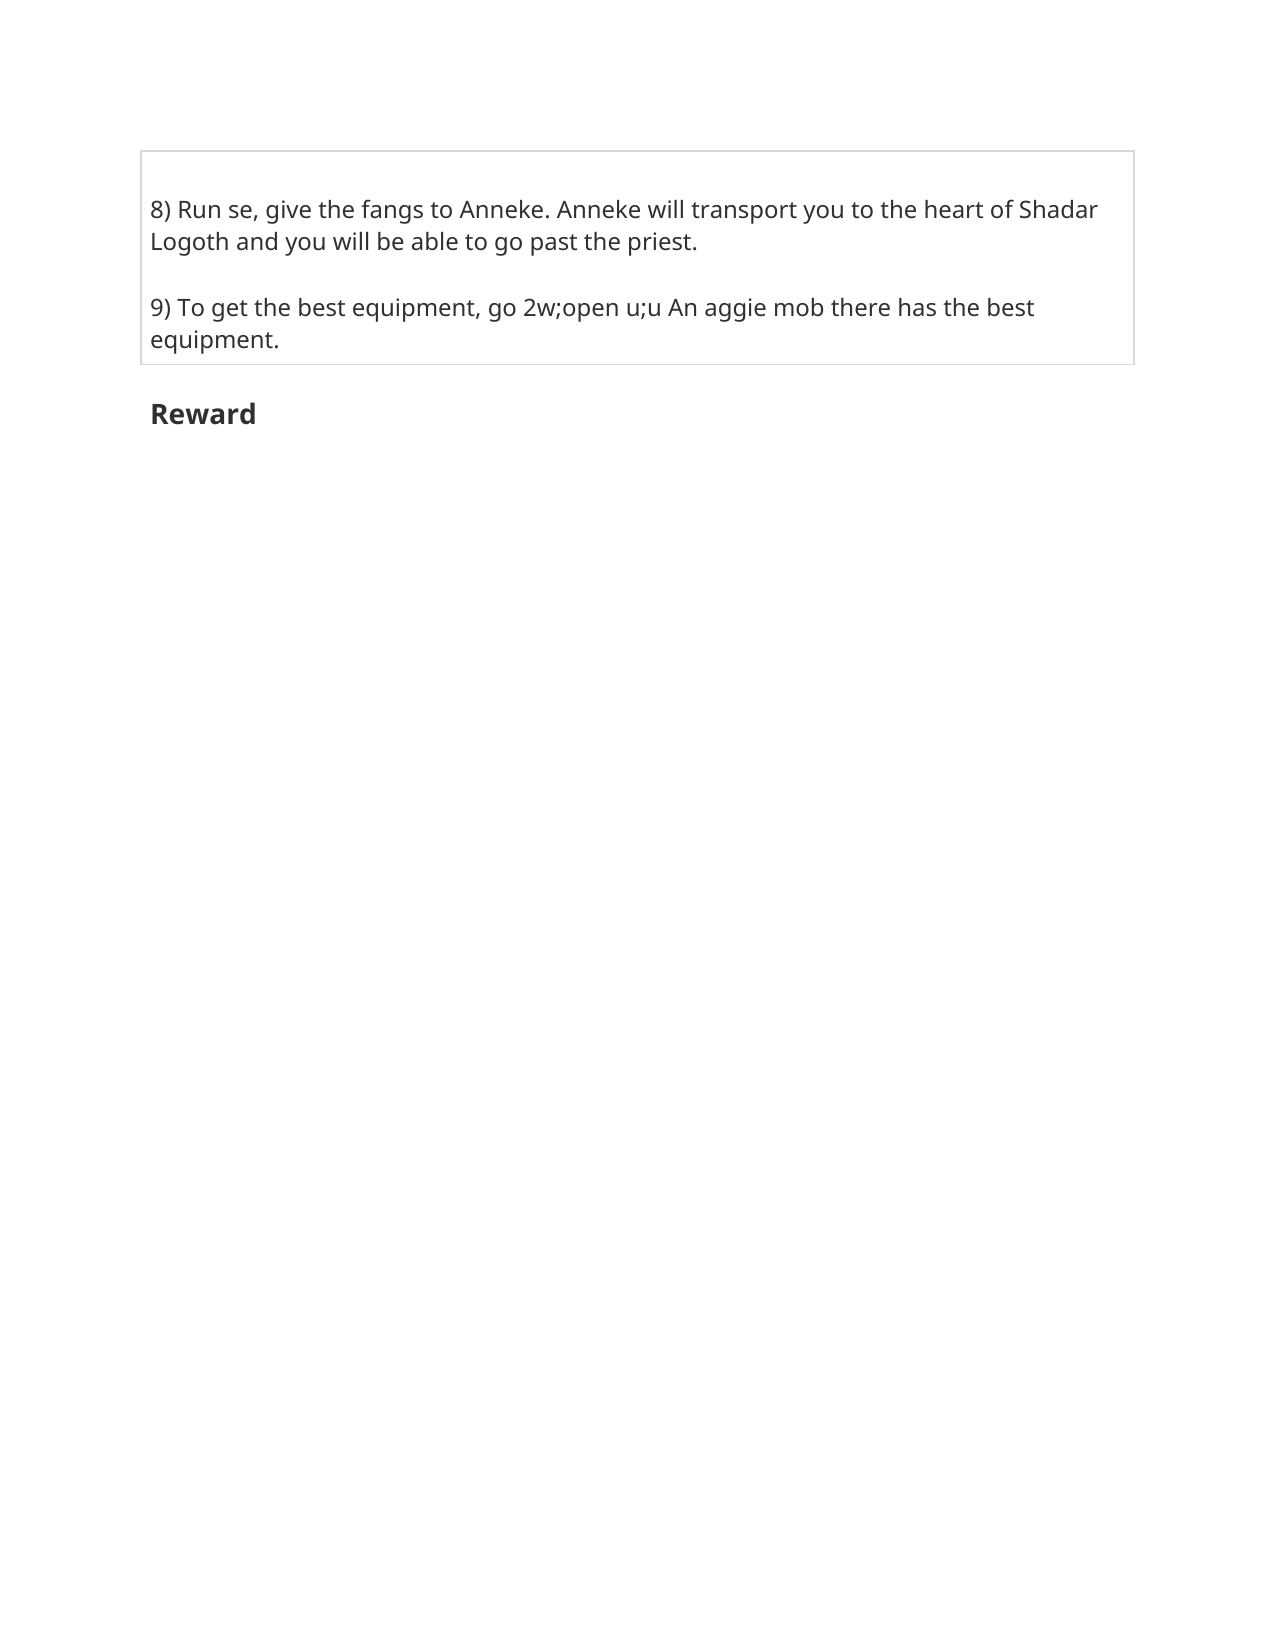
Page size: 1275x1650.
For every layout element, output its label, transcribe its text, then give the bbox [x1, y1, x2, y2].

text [142, 152, 1133, 364]
text Reward [150, 394, 1125, 433]
